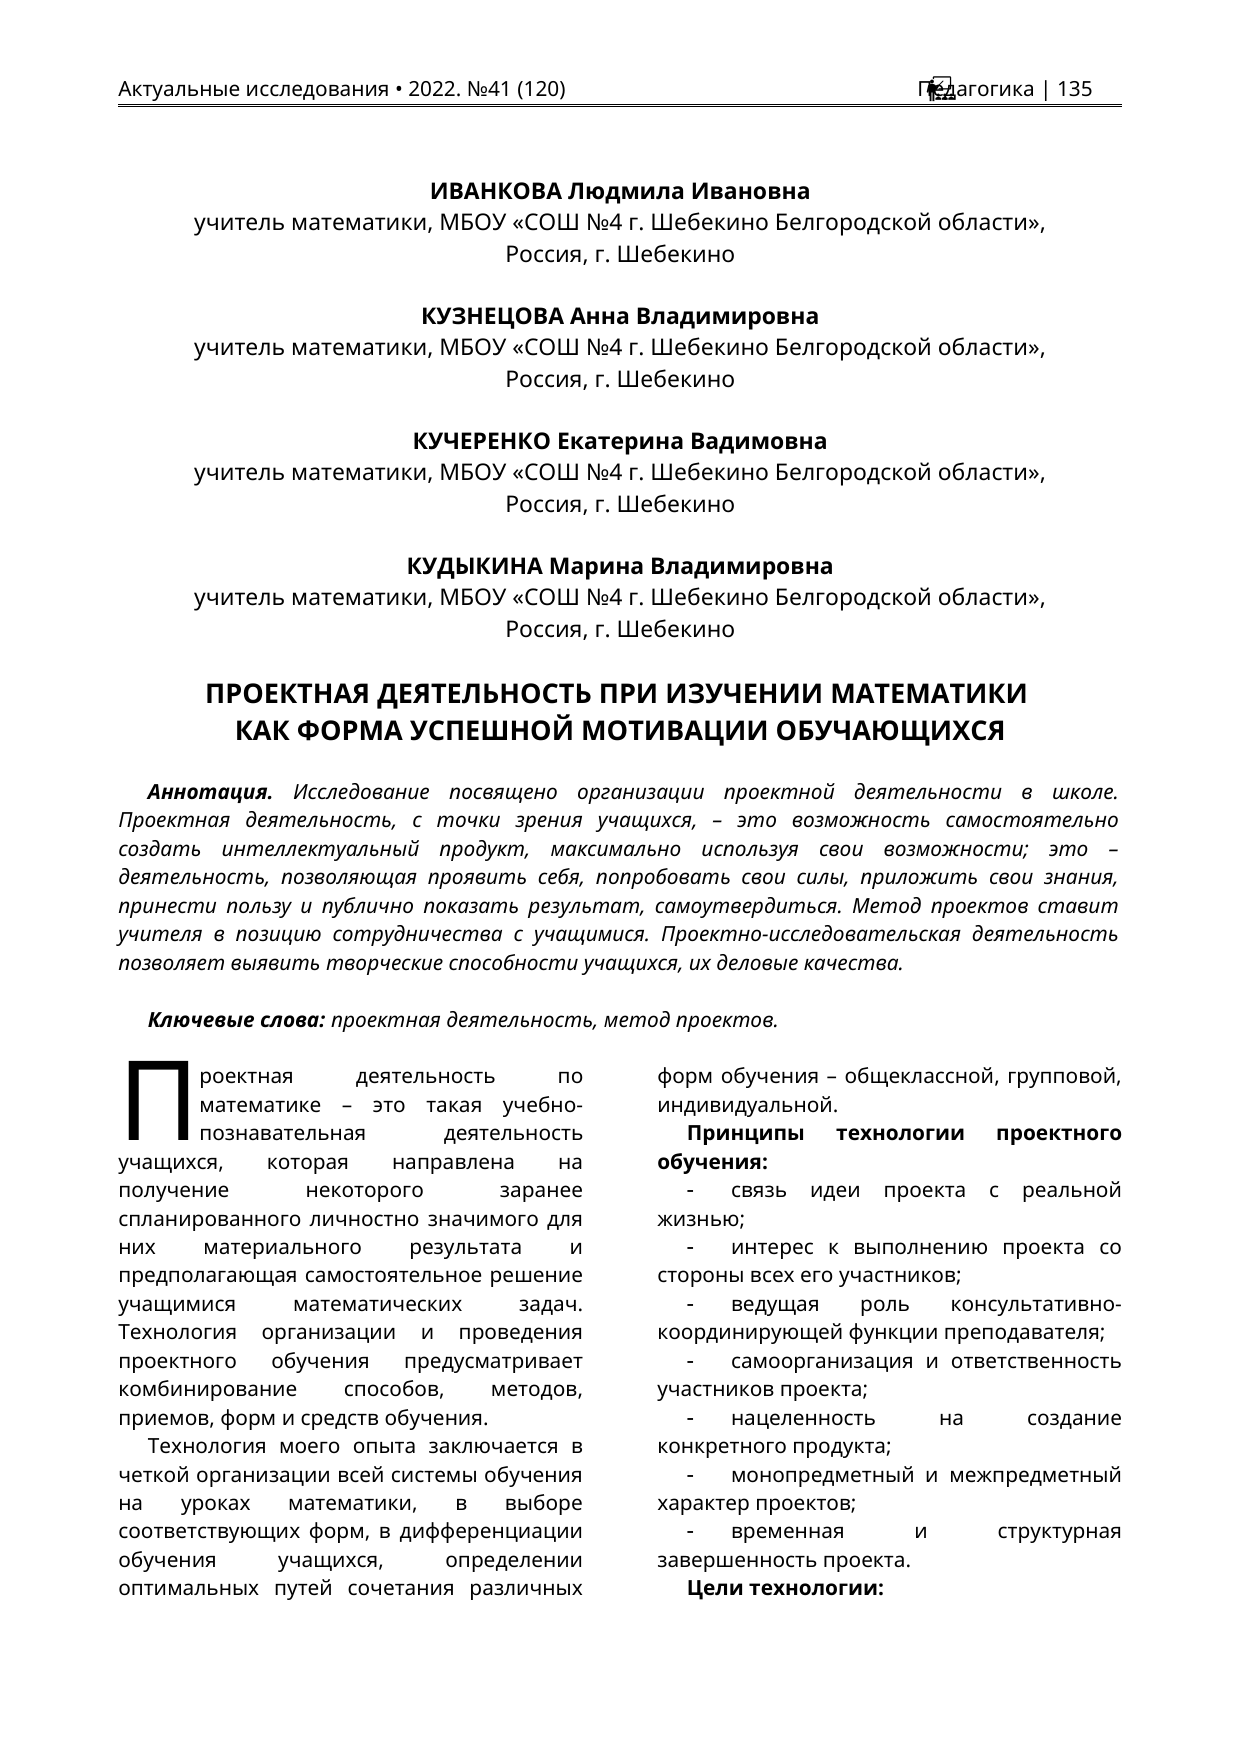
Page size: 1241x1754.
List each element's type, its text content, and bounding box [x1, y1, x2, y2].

text Технология моего опыта заключается в четкой организации всей системы обучения на уроках математики, в выборе соответствующих форм, в дифференциации обучения учащихся, определении оптимальных путей сочетания различных форм обучения – общеклассной, групповой, индивидуальной. [657, 1062, 1122, 1118]
text Россия, г. Шебекино [118, 237, 1122, 269]
text Технология моего опыта заключается в четкой организации всей системы обучения на уроках математики, в выборе соответствующих форм, в дифференциации обучения учащихся, определении оптимальных путей сочетания различных форм обучения – общеклассной, групповой, индивидуальной. [118, 1431, 583, 1602]
text Россия, г. Шебекино [118, 612, 1122, 644]
text учитель математики, МБОУ «СОШ №4 г. Шебекино Белгородской области», [118, 331, 1122, 362]
text КУЗНЕЦОВА Анна Владимировна [118, 300, 1122, 331]
list ведущая роль консультативно-координирующей функции преподавателя; [657, 1289, 1122, 1346]
text учитель математики, МБОУ «СОШ №4 г. Шебекино Белгородской области», [118, 456, 1122, 487]
list связь идеи проекта с реальной жизнью; [657, 1175, 1122, 1232]
text учитель математики, МБОУ «СОШ №4 г. Шебекино Белгородской области», [118, 581, 1122, 612]
text Цели технологии: [657, 1573, 1122, 1602]
list временная и структурная завершенность проекта. [657, 1517, 1122, 1573]
text ПРОЕКТНАЯ ДЕЯТЕЛЬНОСТЬ ПРИ ИЗУЧЕНИИ МАТЕМАТИКИ КАК ФОРМА УСПЕШНОЙ МОТИВАЦИИ ОБУЧАЮЩИХСЯ [118, 675, 1122, 749]
text Ключевые слова: проектная деятельность, метод проектов. [118, 1005, 1122, 1033]
list самоорганизация и ответственность участников проекта; [657, 1346, 1122, 1403]
text КУДЫКИНА Марина Владимировна [118, 550, 1122, 581]
text роектная деятельность по математике – это такая учебно-познавательная деятельность учащихся, которая направлена на получение некоторого заранее спланированного личностно значимого для них материального результата и предполагающая самостоятельное решение учащимися математических задач. Технология организации и проведения проектного обучения предусматривает комбинирование способов, методов, приемов, форм и средств обучения. [118, 1062, 583, 1431]
text Россия, г. Шебекино [118, 362, 1122, 394]
list интерес к выполнению проекта со стороны всех его участников; [657, 1232, 1122, 1289]
text учитель математики, МБОУ «СОШ №4 г. Шебекино Белгородской области», [118, 206, 1122, 237]
text Россия, г. Шебекино [118, 487, 1122, 519]
text Аннотация. Исследование посвящено организации проектной деятельности в школе. Проектная деятельность, с точки зрения учащихся, – это возможность самостоятельно создать интеллектуальный продукт, максимально используя свои возможности; это – деятельность, позволяющая проявить себя, попробовать свои силы, приложить свои знания, принести пользу и публично показать результат, самоутвердиться. Метод проектов ставит учителя в позицию сотрудничества с учащимися. Проектно-исследовательская деятельность позволяет выявить творческие способности учащихся, их деловые качества. [118, 777, 1122, 976]
list монопредметный и межпредметный характер проектов; [657, 1460, 1122, 1517]
text КУЧЕРЕНКО Екатерина Вадимовна [118, 425, 1122, 456]
text ИВАНКОВА Людмила Ивановна [118, 175, 1122, 206]
picture [925, 73, 955, 104]
text Принципы технологии проектного обучения: [657, 1118, 1122, 1175]
list нацеленность на создание конкретного продукта; [657, 1403, 1122, 1460]
